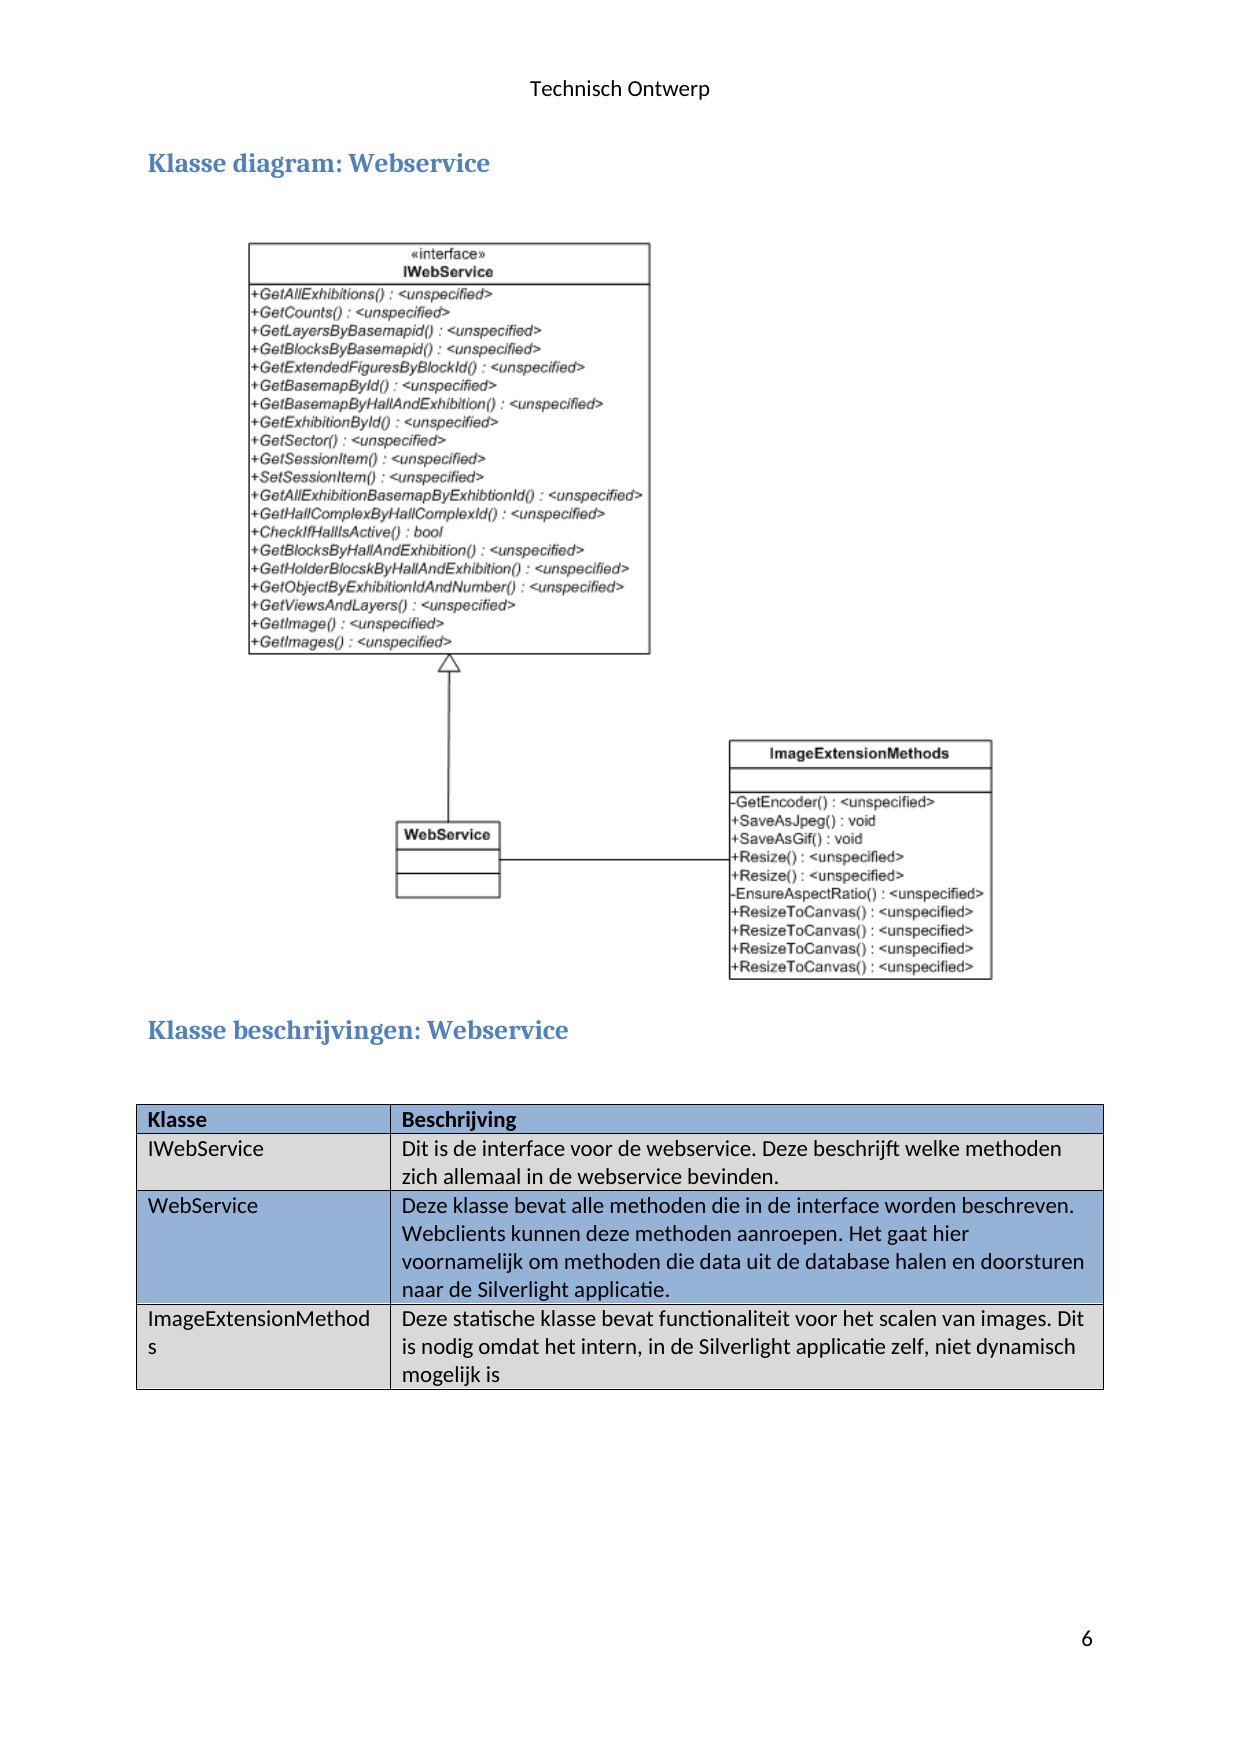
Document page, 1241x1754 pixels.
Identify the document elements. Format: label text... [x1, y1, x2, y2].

subtitle Klasse diagram: Webservice [148, 148, 1093, 179]
table_header Beschrijving [391, 1105, 1103, 1133]
subtitle Klasse beschrijvingen: Webservice [148, 1015, 1093, 1047]
table_cell Dit is de interface voor de webservice. Deze beschrijft welke methoden zich allemaal in de webservice bevinden. [391, 1134, 1103, 1190]
table_cell ImageExtensionMethods [137, 1305, 390, 1388]
table_header Klasse [137, 1105, 390, 1133]
table_cell IWebService [137, 1134, 390, 1190]
table_cell Deze statische klasse bevat functionaliteit voor het scalen van images. Dit is nodig omdat het intern, in de Silverlight applicatie zelf, niet dynamisch mogelijk is [391, 1305, 1103, 1388]
picture [239, 236, 1001, 991]
table_cell Deze klasse bevat alle methoden die in de interface worden beschreven. Webclients kunnen deze methoden aanroepen. Het gaat hier voornamelijk om methoden die data uit de database halen en doorsturen naar de Silverlight applicatie. [391, 1191, 1103, 1303]
table_cell WebService [137, 1191, 390, 1303]
